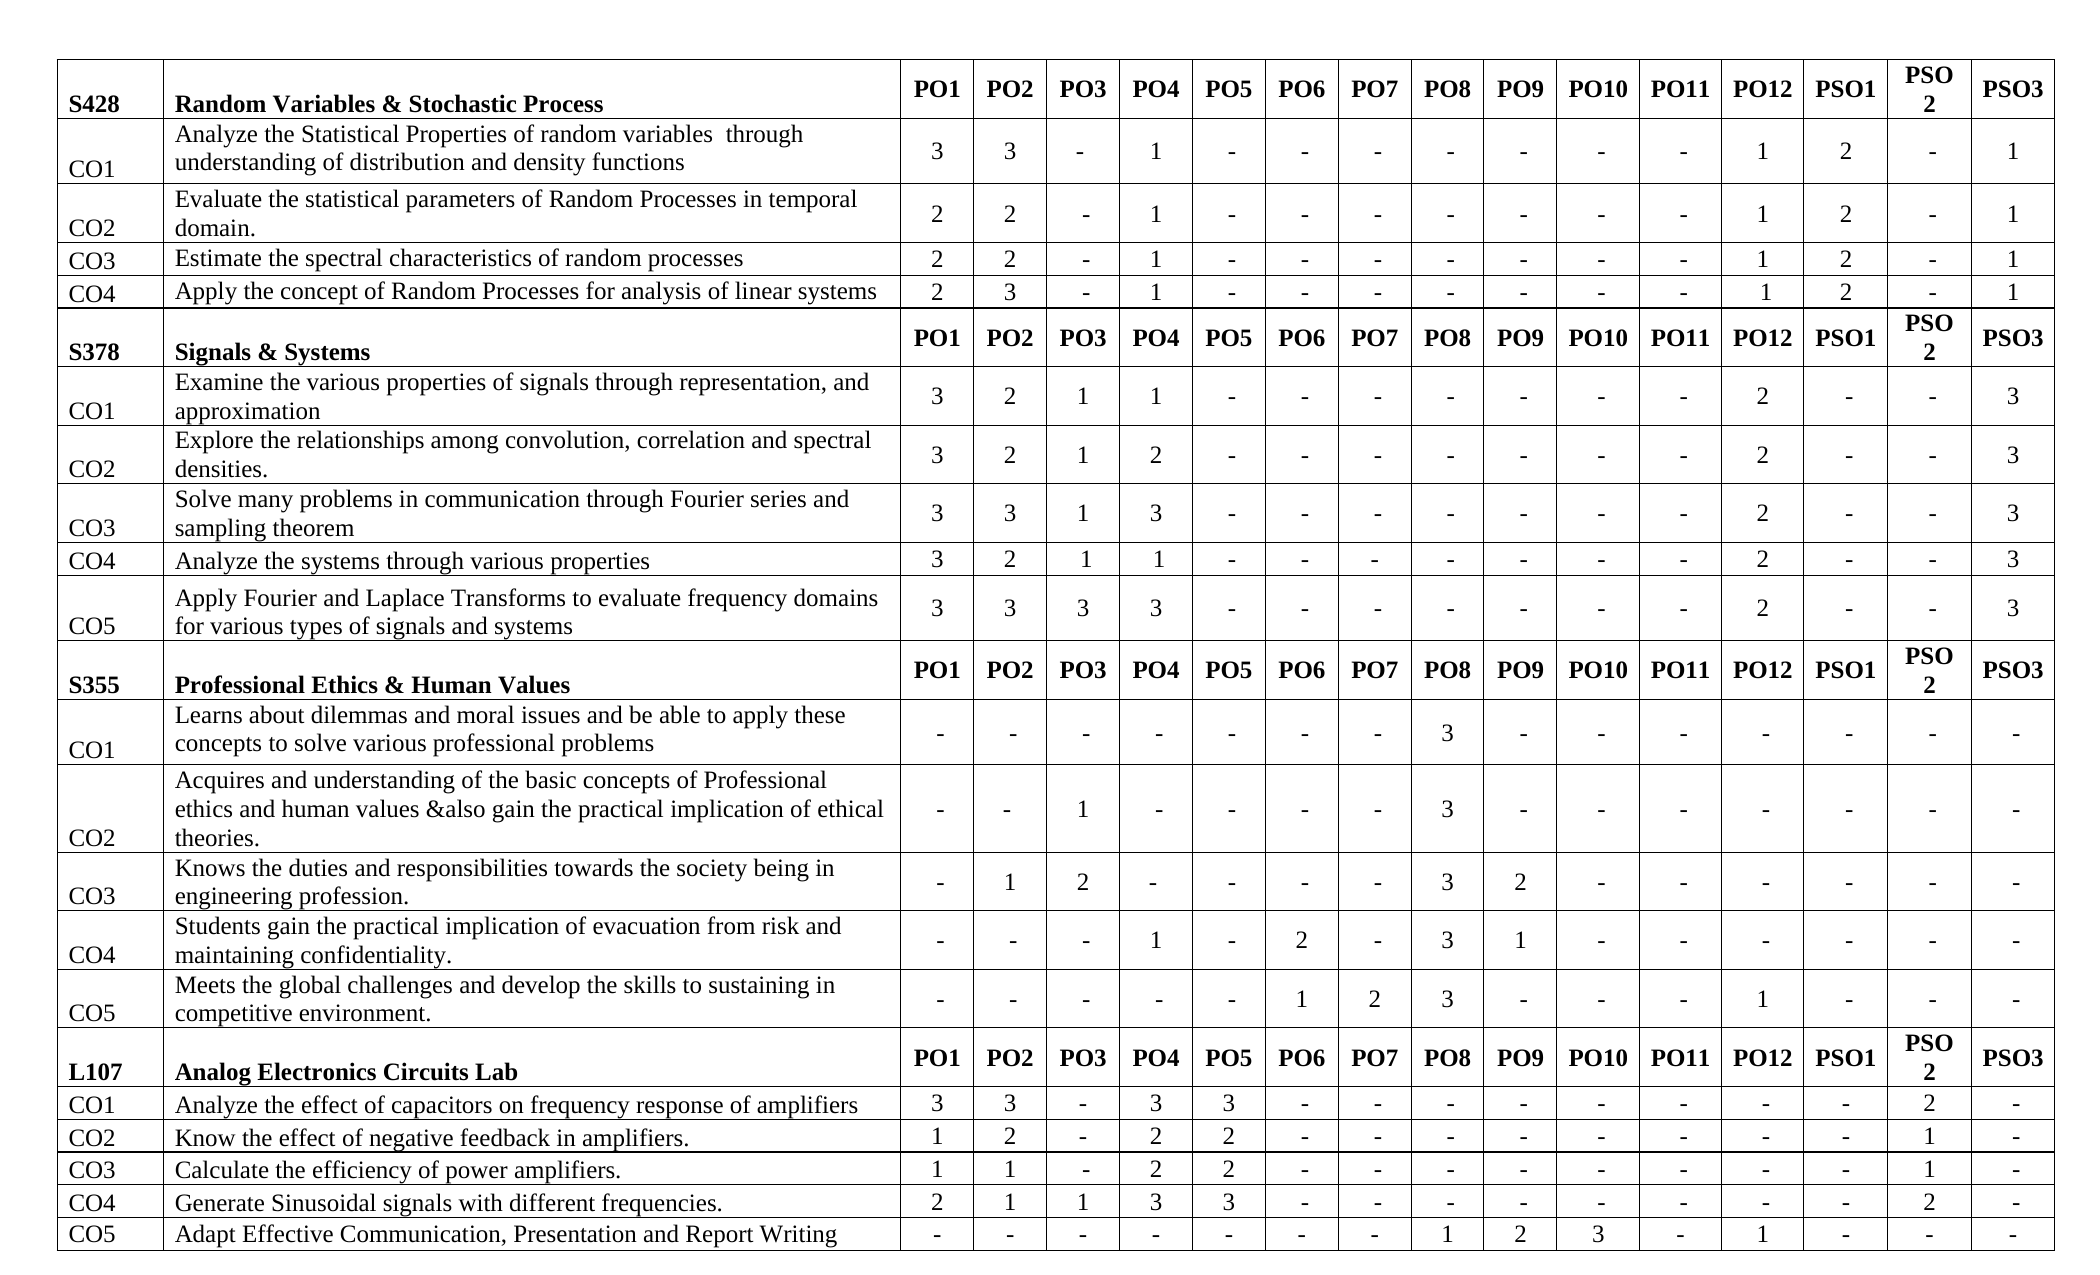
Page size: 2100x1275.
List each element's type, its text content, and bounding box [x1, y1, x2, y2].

table_cell 2 [974, 184, 1046, 242]
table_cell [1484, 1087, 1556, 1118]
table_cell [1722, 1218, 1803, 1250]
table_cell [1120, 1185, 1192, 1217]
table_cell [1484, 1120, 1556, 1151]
table_cell - [1888, 853, 1971, 910]
table_cell PO4 [1120, 1028, 1192, 1086]
table_cell PO1 [901, 641, 973, 699]
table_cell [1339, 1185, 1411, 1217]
table_cell CO2 [58, 184, 163, 242]
table_cell Students gain the practical implication of evacuation from risk and maintaining confidentiality. [164, 911, 900, 969]
table_cell - [1047, 276, 1119, 307]
table_cell CO3 [58, 853, 163, 910]
table_cell - [1339, 367, 1411, 424]
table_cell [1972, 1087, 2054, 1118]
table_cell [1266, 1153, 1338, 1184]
table_cell - [1339, 543, 1411, 574]
table_cell - [1804, 765, 1887, 852]
table_cell 1 [1972, 184, 2054, 242]
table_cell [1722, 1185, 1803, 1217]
table_cell PO11 [1640, 641, 1721, 699]
table_cell - [1557, 484, 1639, 542]
table_cell - [1412, 184, 1483, 242]
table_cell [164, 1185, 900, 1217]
table_cell - [1412, 484, 1483, 542]
table_cell 2 [974, 243, 1046, 275]
table_cell 3 [974, 576, 1046, 640]
table_cell PO1 [901, 309, 973, 366]
table_cell 1 [1120, 543, 1192, 574]
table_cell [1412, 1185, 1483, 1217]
table_cell - [1412, 119, 1483, 183]
table_cell - [1193, 765, 1265, 852]
table_cell 3 [901, 426, 973, 483]
table_cell 2 [1722, 543, 1803, 574]
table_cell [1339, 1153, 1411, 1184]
table_cell - [1047, 119, 1119, 183]
table_cell 3 [974, 1087, 1046, 1118]
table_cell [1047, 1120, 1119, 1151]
table_cell PO8 [1412, 641, 1483, 699]
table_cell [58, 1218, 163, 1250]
table_cell Acquires and understanding of the basic concepts of Professional ethics and human values &also gain the practical implication of ethical theories. [164, 765, 900, 852]
table_cell - [1266, 576, 1338, 640]
table_cell - [1193, 276, 1265, 307]
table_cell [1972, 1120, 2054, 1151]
table_cell - [1640, 853, 1721, 910]
table_cell - [1120, 700, 1192, 764]
table_cell - [974, 765, 1046, 852]
table_cell 3 [901, 119, 973, 183]
table_cell - [1339, 765, 1411, 852]
table_cell - [1193, 700, 1265, 764]
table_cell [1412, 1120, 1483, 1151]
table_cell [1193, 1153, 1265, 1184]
table_cell Apply Fourier and Laplace Transforms to evaluate frequency domains for various types of signals and systems [164, 576, 900, 640]
table_cell CO4 [58, 276, 163, 307]
table_cell - [1557, 426, 1639, 483]
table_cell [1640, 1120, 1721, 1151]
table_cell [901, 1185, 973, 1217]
table_cell - [974, 970, 1046, 1027]
table_cell - [1640, 765, 1721, 852]
table_cell PO5 [1193, 309, 1265, 366]
table_cell - [1557, 576, 1639, 640]
table_cell 3 [1972, 367, 2054, 424]
table_cell - [1888, 576, 1971, 640]
table_cell - [1804, 970, 1887, 1027]
table_cell - [901, 765, 973, 852]
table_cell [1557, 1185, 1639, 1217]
table_cell - [1193, 367, 1265, 424]
table_cell PO10 [1557, 309, 1639, 366]
table_cell - [1047, 970, 1119, 1027]
table_cell - [1557, 184, 1639, 242]
table_cell - [1888, 484, 1971, 542]
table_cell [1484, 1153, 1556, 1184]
table_cell - [1804, 426, 1887, 483]
table_cell - [1412, 543, 1483, 574]
table_cell - [1339, 484, 1411, 542]
table_cell - [1888, 765, 1971, 852]
table_header PO2 [974, 60, 1046, 118]
table_cell - [1484, 543, 1556, 574]
table_cell PSO3 [1972, 309, 2054, 366]
table_cell - [1339, 276, 1411, 307]
table_header PO12 [1722, 60, 1803, 118]
table_cell - [1640, 184, 1721, 242]
table_cell Professional Ethics & Human Values [164, 641, 900, 699]
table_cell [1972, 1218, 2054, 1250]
table_cell - [1972, 853, 2054, 910]
table_cell PSO1 [1804, 641, 1887, 699]
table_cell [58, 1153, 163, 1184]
table_cell 3 [1047, 576, 1119, 640]
table_header S428 [58, 60, 163, 118]
table_cell - [1266, 853, 1338, 910]
table_cell PO8 [1412, 309, 1483, 366]
table_cell - [1640, 367, 1721, 424]
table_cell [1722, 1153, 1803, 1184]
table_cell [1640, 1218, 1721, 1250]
table_cell 3 [1120, 576, 1192, 640]
table_cell PO6 [1266, 309, 1338, 366]
table_cell - [1266, 276, 1338, 307]
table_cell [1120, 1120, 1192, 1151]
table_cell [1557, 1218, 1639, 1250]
table_cell 3 [1972, 543, 2054, 574]
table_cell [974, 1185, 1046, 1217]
table_cell 1 [1047, 765, 1119, 852]
table_cell PO7 [1339, 309, 1411, 366]
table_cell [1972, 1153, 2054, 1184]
table_cell PO1 [901, 1028, 973, 1086]
table_cell 1 [1120, 184, 1192, 242]
table_cell PO4 [1120, 309, 1192, 366]
table_cell - [1047, 184, 1119, 242]
table_cell - [1640, 276, 1721, 307]
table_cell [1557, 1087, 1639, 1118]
table_cell - [1640, 484, 1721, 542]
table_cell Apply the concept of Random Processes for analysis of linear systems [164, 276, 900, 307]
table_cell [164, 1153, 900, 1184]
table_cell - [1193, 853, 1265, 910]
table_cell - [1640, 426, 1721, 483]
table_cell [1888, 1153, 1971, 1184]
table_cell PO2 [974, 1028, 1046, 1086]
table_cell - [901, 970, 973, 1027]
table_cell PSO2 [1888, 641, 1971, 699]
table_cell 1 [1047, 484, 1119, 542]
table_cell PO5 [1193, 641, 1265, 699]
table_cell 1 [1972, 243, 2054, 275]
table_cell PO6 [1266, 641, 1338, 699]
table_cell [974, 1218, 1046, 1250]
table_cell 3 [1412, 911, 1483, 969]
table_cell Analog Electronics Circuits Lab [164, 1028, 900, 1086]
table_cell - [1640, 543, 1721, 574]
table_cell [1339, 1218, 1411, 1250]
table_header PO7 [1339, 60, 1411, 118]
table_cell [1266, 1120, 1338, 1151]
table_cell 2 [1722, 426, 1803, 483]
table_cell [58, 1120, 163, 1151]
table_cell Knows the duties and responsibilities towards the society being in engineering profession. [164, 853, 900, 910]
table_cell - [1484, 243, 1556, 275]
table_cell 1 [1047, 426, 1119, 483]
table_cell PO6 [1266, 1028, 1338, 1086]
table_cell - [1484, 484, 1556, 542]
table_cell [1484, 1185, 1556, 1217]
table_cell Evaluate the statistical parameters of Random Processes in temporal domain. [164, 184, 900, 242]
table_cell 1 [1722, 243, 1803, 275]
table_cell 2 [974, 367, 1046, 424]
table_cell PSO2 [1888, 1028, 1971, 1086]
table_cell - [1047, 700, 1119, 764]
table_cell - [1193, 911, 1265, 969]
table_cell - [1412, 276, 1483, 307]
table_cell CO5 [58, 576, 163, 640]
table_cell 3 [974, 119, 1046, 183]
table_cell 3 [1412, 853, 1483, 910]
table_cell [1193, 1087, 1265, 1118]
table_cell - [1804, 484, 1887, 542]
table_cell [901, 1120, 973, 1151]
table_cell 3 [1972, 426, 2054, 483]
table_cell PO3 [1047, 1028, 1119, 1086]
table_cell - [1722, 853, 1803, 910]
table_cell Analyze the effect of capacitors on frequency response of amplifiers [164, 1087, 900, 1118]
table_cell 1 [1120, 119, 1192, 183]
table_cell - [1339, 184, 1411, 242]
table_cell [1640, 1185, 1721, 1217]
table_cell - [1888, 911, 1971, 969]
table_cell PO9 [1484, 309, 1556, 366]
table_cell 3 [1972, 576, 2054, 640]
table_cell - [1972, 970, 2054, 1027]
table_cell PO7 [1339, 1028, 1411, 1086]
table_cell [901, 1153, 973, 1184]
table_cell CO4 [58, 543, 163, 574]
table_cell PSO3 [1972, 641, 2054, 699]
table_cell 1 [1722, 119, 1803, 183]
table_cell - [1804, 543, 1887, 574]
table_cell - [1484, 765, 1556, 852]
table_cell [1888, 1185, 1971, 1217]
table_cell 3 [901, 576, 973, 640]
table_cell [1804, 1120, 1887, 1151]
table_cell - [1339, 853, 1411, 910]
table_cell Meets the global challenges and develop the skills to sustaining in competitive environment. [164, 970, 900, 1027]
table_cell 2 [1804, 276, 1887, 307]
table_cell Explore the relationships among convolution, correlation and spectral densities. [164, 426, 900, 483]
table_cell 1 [1722, 276, 1803, 307]
table_cell - [1804, 576, 1887, 640]
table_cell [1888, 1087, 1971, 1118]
table_cell 1 [1047, 367, 1119, 424]
table_cell - [1266, 119, 1338, 183]
table_cell - [1266, 184, 1338, 242]
table_cell PO10 [1557, 641, 1639, 699]
table_cell 2 [1722, 576, 1803, 640]
table_cell - [1972, 911, 2054, 969]
table_cell 1 [1120, 243, 1192, 275]
table_cell CO2 [58, 765, 163, 852]
table_cell CO1 [58, 700, 163, 764]
table_cell PO12 [1722, 1028, 1803, 1086]
table_cell CO1 [58, 1087, 163, 1118]
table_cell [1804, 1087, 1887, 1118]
table_cell - [1412, 426, 1483, 483]
table_header PSO1 [1804, 60, 1887, 118]
table_cell Analyze the systems through various properties [164, 543, 900, 574]
table_cell - [1193, 484, 1265, 542]
table_cell CO4 [58, 911, 163, 969]
table_cell - [1339, 119, 1411, 183]
table_cell - [1557, 543, 1639, 574]
table_cell Analyze the Statistical Properties of random variables through understanding of distribution and density functions [164, 119, 900, 183]
table_cell 3 [1412, 765, 1483, 852]
table_header PSO3 [1972, 60, 2054, 118]
table_cell - [1484, 426, 1556, 483]
table_cell PSO1 [1804, 1028, 1887, 1086]
table_cell CO1 [58, 119, 163, 183]
table_header PO9 [1484, 60, 1556, 118]
table_cell PO3 [1047, 309, 1119, 366]
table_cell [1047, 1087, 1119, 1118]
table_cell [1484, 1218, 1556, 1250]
table_cell - [1888, 426, 1971, 483]
table_cell - [1640, 970, 1721, 1027]
table_cell - [1557, 911, 1639, 969]
table_cell - [1640, 911, 1721, 969]
table_cell - [1193, 119, 1265, 183]
table_cell 2 [1120, 426, 1192, 483]
table_cell - [1484, 276, 1556, 307]
table_cell 2 [974, 426, 1046, 483]
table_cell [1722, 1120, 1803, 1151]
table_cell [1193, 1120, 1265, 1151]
table_cell - [1193, 576, 1265, 640]
table_cell S355 [58, 641, 163, 699]
table_cell - [1804, 911, 1887, 969]
table_cell - [1888, 184, 1971, 242]
table_cell 1 [1722, 184, 1803, 242]
table_cell - [1557, 119, 1639, 183]
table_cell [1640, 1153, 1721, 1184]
table_cell - [901, 853, 973, 910]
table_cell - [1722, 700, 1803, 764]
table_cell - [1557, 276, 1639, 307]
table_header PO4 [1120, 60, 1192, 118]
table_cell 2 [1804, 184, 1887, 242]
table_cell - [901, 911, 973, 969]
table_cell - [1120, 765, 1192, 852]
table_header PO6 [1266, 60, 1338, 118]
table_cell - [1266, 367, 1338, 424]
table_cell - [1640, 243, 1721, 275]
table_cell 1 [1120, 367, 1192, 424]
table_cell - [1339, 426, 1411, 483]
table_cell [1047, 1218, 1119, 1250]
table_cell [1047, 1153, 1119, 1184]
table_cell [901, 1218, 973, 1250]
table_cell - [1888, 970, 1971, 1027]
table_cell Signals & Systems [164, 309, 900, 366]
table_cell PO10 [1557, 1028, 1639, 1086]
table_cell CO3 [58, 484, 163, 542]
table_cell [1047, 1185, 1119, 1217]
table_cell - [1339, 700, 1411, 764]
table_header PSO2 [1888, 60, 1971, 118]
table_cell 2 [1804, 243, 1887, 275]
table_cell 3 [1412, 700, 1483, 764]
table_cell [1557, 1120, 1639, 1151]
table_cell PO4 [1120, 641, 1192, 699]
table_cell 1 [1120, 276, 1192, 307]
table_cell - [1640, 576, 1721, 640]
table_cell 1 [1047, 543, 1119, 574]
table_cell - [1120, 970, 1192, 1027]
table_cell PO5 [1193, 1028, 1265, 1086]
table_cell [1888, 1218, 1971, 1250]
table_cell 1 [1972, 119, 2054, 183]
table_cell - [1722, 765, 1803, 852]
table_cell - [1484, 576, 1556, 640]
table_cell 2 [1722, 367, 1803, 424]
table_cell 2 [1484, 853, 1556, 910]
table_cell - [1339, 911, 1411, 969]
table_cell - [1972, 765, 2054, 852]
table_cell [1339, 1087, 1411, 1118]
table_cell - [1484, 367, 1556, 424]
table_cell - [1484, 970, 1556, 1027]
table_cell - [1804, 700, 1887, 764]
table_cell - [1339, 576, 1411, 640]
table_header PO3 [1047, 60, 1119, 118]
table_cell - [1888, 119, 1971, 183]
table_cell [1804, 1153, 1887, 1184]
table_cell CO1 [58, 367, 163, 424]
table_cell PO8 [1412, 1028, 1483, 1086]
table_header PO1 [901, 60, 973, 118]
table_cell 1 [974, 853, 1046, 910]
table_header PO11 [1640, 60, 1721, 118]
table_cell - [1412, 243, 1483, 275]
table_cell - [1047, 243, 1119, 275]
table_header PO10 [1557, 60, 1639, 118]
table_cell - [1266, 700, 1338, 764]
table_cell - [1557, 700, 1639, 764]
table_cell S378 [58, 309, 163, 366]
table_cell 3 [1412, 970, 1483, 1027]
table_cell 3 [1120, 484, 1192, 542]
table_header PO5 [1193, 60, 1265, 118]
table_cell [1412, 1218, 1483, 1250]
table_cell - [1266, 243, 1338, 275]
table_cell - [1339, 243, 1411, 275]
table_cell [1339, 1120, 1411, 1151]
table_cell CO5 [58, 970, 163, 1027]
table_cell 2 [1722, 484, 1803, 542]
table_cell - [1640, 119, 1721, 183]
table_cell - [901, 700, 973, 764]
table_cell - [1266, 765, 1338, 852]
table_cell - [1888, 700, 1971, 764]
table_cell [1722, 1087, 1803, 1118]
table_cell 2 [901, 276, 973, 307]
table_cell 2 [1339, 970, 1411, 1027]
table_header PO8 [1412, 60, 1483, 118]
table_cell - [1193, 243, 1265, 275]
table_cell - [1888, 243, 1971, 275]
table_cell - [1972, 700, 2054, 764]
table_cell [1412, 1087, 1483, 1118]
table_cell - [1804, 367, 1887, 424]
table_cell CO3 [58, 243, 163, 275]
table_cell - [1557, 243, 1639, 275]
table_cell - [1120, 853, 1192, 910]
table_cell 1 [1972, 276, 2054, 307]
table_cell PO3 [1047, 641, 1119, 699]
table_cell - [1193, 426, 1265, 483]
table_cell PO2 [974, 309, 1046, 366]
table_cell - [974, 911, 1046, 969]
table_cell - [1484, 700, 1556, 764]
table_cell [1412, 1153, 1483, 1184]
table_cell 1 [1722, 970, 1803, 1027]
table_cell Learns about dilemmas and moral issues and be able to apply these concepts to solve various professional problems [164, 700, 900, 764]
table_cell - [1193, 184, 1265, 242]
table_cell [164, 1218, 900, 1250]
table_cell PO11 [1640, 1028, 1721, 1086]
table_cell - [1266, 543, 1338, 574]
table_cell PO9 [1484, 1028, 1556, 1086]
table_cell 2 [901, 243, 973, 275]
table_cell - [1888, 276, 1971, 307]
table_cell 3 [901, 1087, 973, 1118]
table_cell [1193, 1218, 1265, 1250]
table_cell - [1266, 426, 1338, 483]
table_cell PSO3 [1972, 1028, 2054, 1086]
table_cell 2 [1266, 911, 1338, 969]
table_cell - [1484, 184, 1556, 242]
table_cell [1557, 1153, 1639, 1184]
table_cell - [1557, 765, 1639, 852]
table_cell 2 [974, 543, 1046, 574]
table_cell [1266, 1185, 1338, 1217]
table_cell PO12 [1722, 641, 1803, 699]
table_cell 3 [901, 367, 973, 424]
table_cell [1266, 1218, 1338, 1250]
table_cell PSO1 [1804, 309, 1887, 366]
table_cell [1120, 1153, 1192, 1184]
table_cell 3 [974, 276, 1046, 307]
table_cell 1 [1120, 911, 1192, 969]
table_cell - [1266, 484, 1338, 542]
table_cell - [974, 700, 1046, 764]
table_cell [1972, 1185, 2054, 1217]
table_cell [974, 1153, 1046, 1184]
table_cell - [1888, 543, 1971, 574]
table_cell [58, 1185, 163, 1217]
table_cell - [1557, 853, 1639, 910]
table_cell Examine the various properties of signals through representation, and approximation [164, 367, 900, 424]
table_cell 3 [901, 484, 973, 542]
table_cell - [1722, 911, 1803, 969]
table_cell 2 [1047, 853, 1119, 910]
table_cell PO7 [1339, 641, 1411, 699]
table_cell Solve many problems in communication through Fourier series and sampling theorem [164, 484, 900, 542]
table_cell - [1193, 970, 1265, 1027]
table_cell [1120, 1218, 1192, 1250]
table_cell - [1888, 367, 1971, 424]
table_cell 1 [1484, 911, 1556, 969]
table_cell - [1640, 700, 1721, 764]
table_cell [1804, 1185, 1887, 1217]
table_cell - [1047, 911, 1119, 969]
table_cell - [1484, 119, 1556, 183]
table_cell - [1804, 853, 1887, 910]
table_cell 3 [974, 484, 1046, 542]
table_cell - [1193, 543, 1265, 574]
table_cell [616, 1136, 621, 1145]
table_cell PO2 [974, 641, 1046, 699]
table_cell 1 [1266, 970, 1338, 1027]
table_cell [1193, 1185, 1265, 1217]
table_cell L107 [58, 1028, 163, 1086]
table_cell CO2 [58, 426, 163, 483]
table_cell 3 [901, 543, 973, 574]
table_cell - [1557, 367, 1639, 424]
table_cell 2 [1804, 119, 1887, 183]
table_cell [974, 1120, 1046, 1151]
table_cell PO11 [1640, 309, 1721, 366]
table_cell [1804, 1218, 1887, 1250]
table_cell 3 [1972, 484, 2054, 542]
table_cell - [1412, 367, 1483, 424]
table_cell PO9 [1484, 641, 1556, 699]
table_cell PO12 [1722, 309, 1803, 366]
table_header Random Variables & Stochastic Process [164, 60, 900, 118]
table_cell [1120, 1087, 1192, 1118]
table_cell PSO2 [1888, 309, 1971, 366]
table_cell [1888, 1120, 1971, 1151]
table_cell Estimate the spectral characteristics of random processes [164, 243, 900, 275]
table_cell - [1412, 576, 1483, 640]
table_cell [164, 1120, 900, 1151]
table_cell - [1557, 970, 1639, 1027]
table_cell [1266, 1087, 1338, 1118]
table_cell 2 [901, 184, 973, 242]
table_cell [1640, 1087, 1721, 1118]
